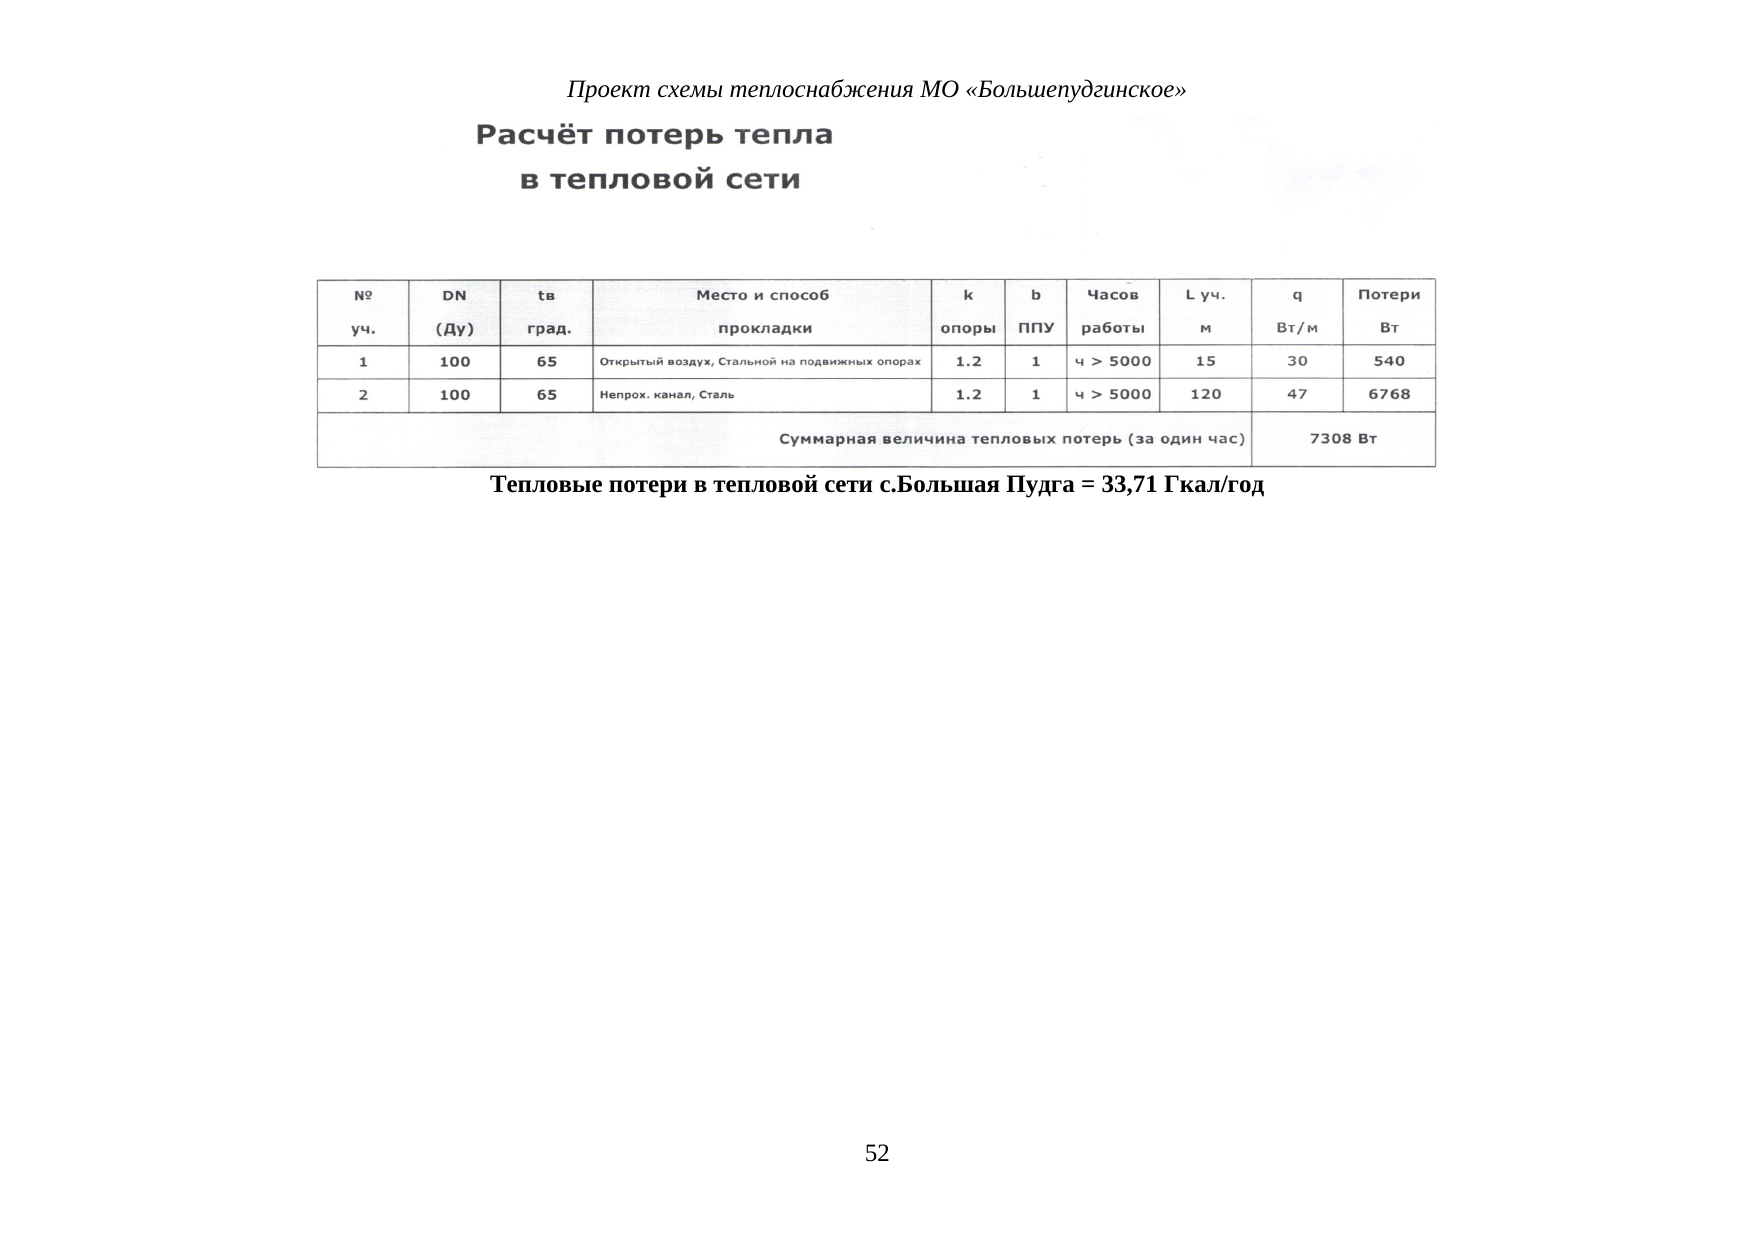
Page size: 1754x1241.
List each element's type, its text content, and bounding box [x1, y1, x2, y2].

picture [314, 117, 1440, 470]
text Тепловые потери в тепловой сети с.Большая Пудга = 33,71 Гкал/год [118, 469, 1636, 498]
